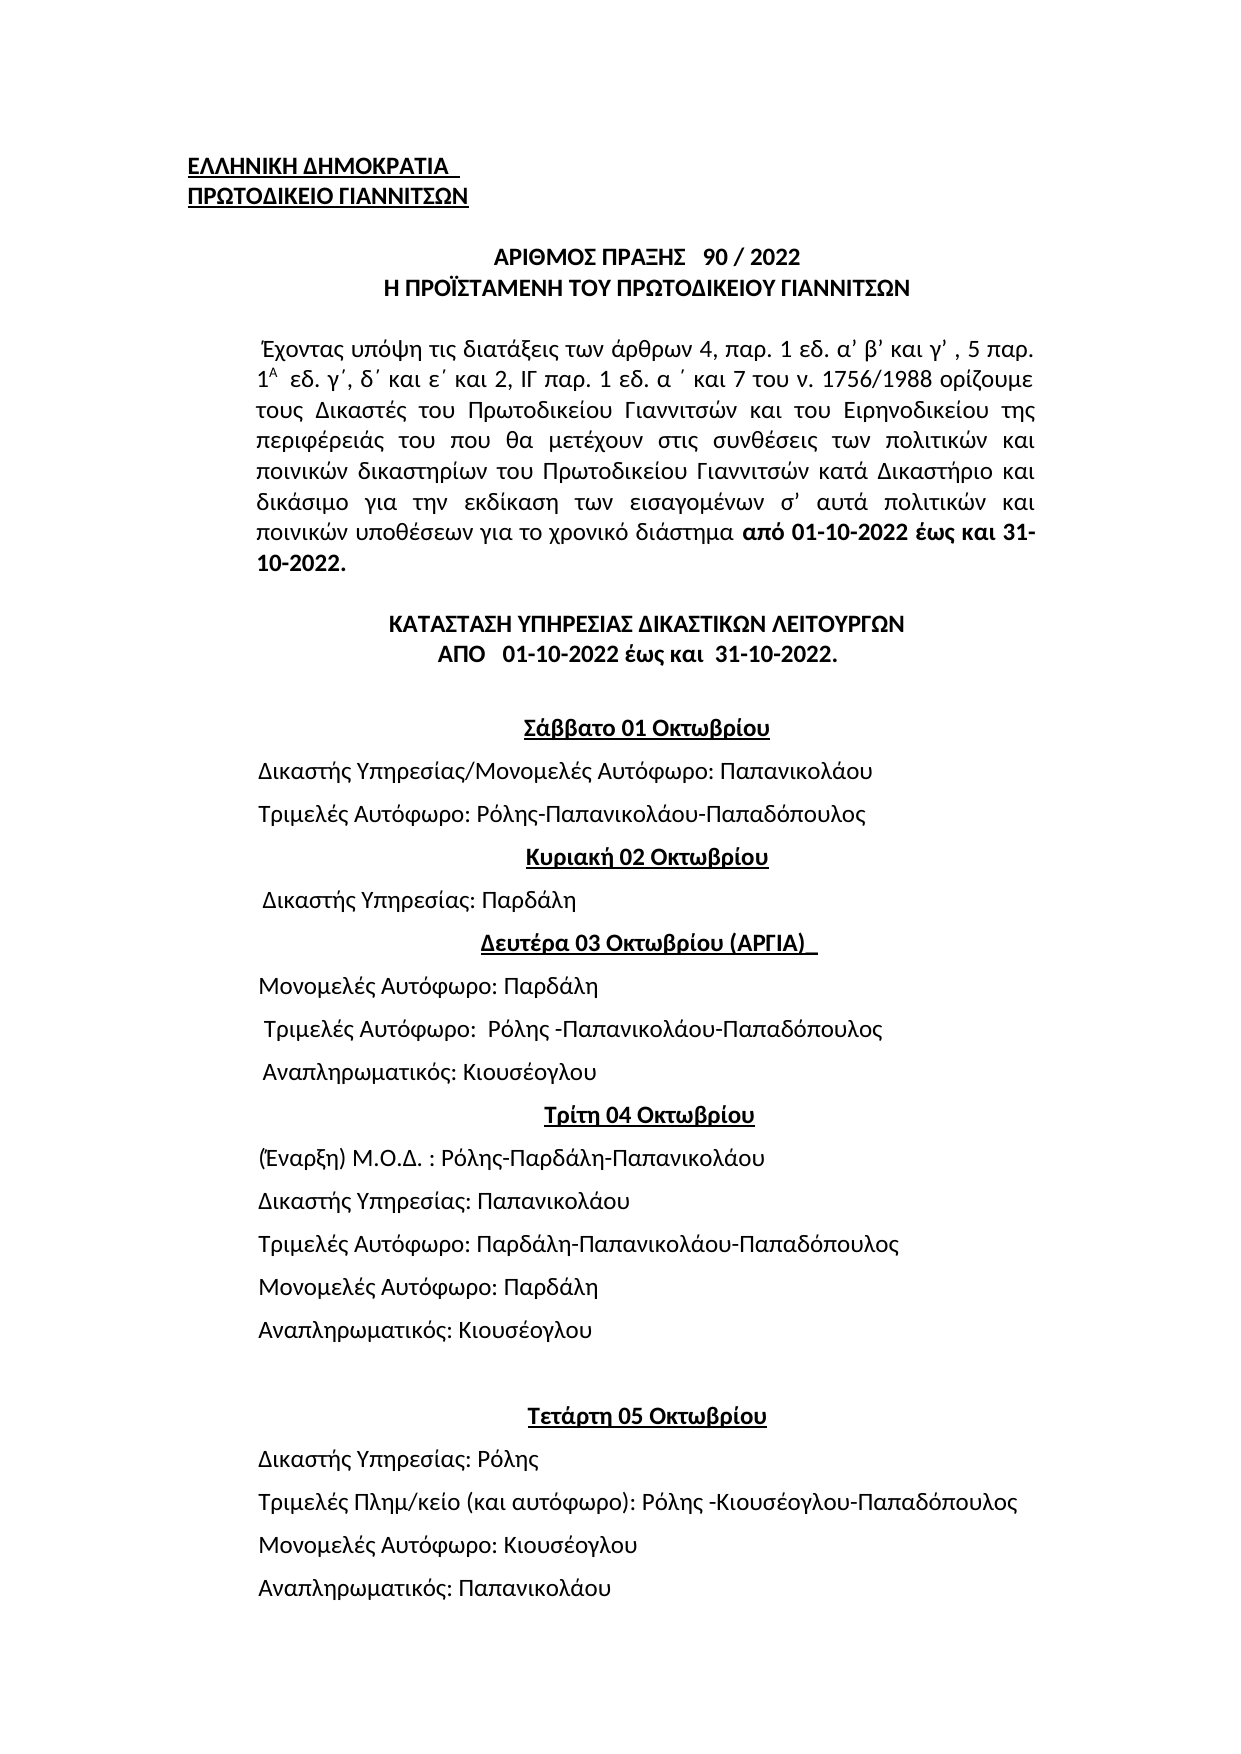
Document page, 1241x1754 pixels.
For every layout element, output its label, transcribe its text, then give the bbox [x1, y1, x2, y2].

text Δικαστής Υπηρεσίας: Παρδάλη [262, 884, 1036, 914]
text Δικαστής Υπηρεσίας: Ρόλης [258, 1443, 1036, 1474]
text Αναπληρωματικός: Κιουσέογλου [258, 1314, 1036, 1345]
text Μονομελές Αυτόφωρο: Παρδάλη [258, 970, 1036, 1001]
text Δευτέρα 03 Οκτωβρίου (ΑΡΓΙΑ)_ [262, 927, 1036, 957]
text Τριμελές Αυτόφωρο: Ρόλης -Παπανικολάου-Παπαδόπουλος [258, 1013, 1036, 1043]
text Μονομελές Αυτόφωρο: Παρδάλη [258, 1271, 1036, 1302]
text Δικαστής Υπηρεσίας: Παπανικολάου [258, 1185, 1036, 1216]
text Σάββατο 01 Οκτωβρίου [258, 712, 1036, 742]
text Τριμελές Αυτόφωρο: Παρδάλη-Παπανικολάου-Παπαδόπουλος [258, 1228, 1036, 1259]
text Έχοντας υπόψη τις διατάξεις των άρθρων 4, παρ. 1 εδ. α’ β’ και γ’ , 5 παρ. 1Α εδ. γ΄, δ΄ και ε΄ και 2, ΙΓ παρ. 1 εδ. α ΄ και 7 του ν. 1756/1988 ορίζουμε τους Δικαστές του Πρωτοδικείου Γιαννιτσών και του Ειρηνοδικείου της περιφέρειάς του που θα μετέχουν στις συνθέσεις των πολιτικών και ποινικών δικαστηρίων του Πρωτοδικείου Γιαννιτσών κατά Δικαστήριο και δικάσιμο για την εκδίκαση των εισαγομένων σ’ αυτά πολιτικών και ποινικών υποθέσεων για το χρονικό διάστημα από 01-10-2022 έως και 31-10-2022. [205, 333, 1036, 577]
text ΠΡΩΤΟΔΙΚΕΙΟ ΓΙΑΝΝΙΤΣΩΝ [187, 181, 1036, 211]
text Αναπληρωματικός: Κιουσέογλου [187, 1056, 1036, 1087]
text Κυριακή 02 Οκτωβρίου [258, 841, 1036, 871]
text ΑΡΙΘΜΟΣ ΠΡΑΞΗΣ 90 / 2022 [258, 242, 1036, 272]
text Τριμελές Πλημ/κείο (και αυτόφωρο): Ρόλης -Κιουσέογλου-Παπαδόπουλος [258, 1486, 1036, 1517]
text ΑΠΟ 01-10-2022 έως και 31-10-2022. [216, 638, 1061, 669]
text ΕΛΛΗΝΙΚΗ ΔΗΜΟΚΡΑΤΙΑ [187, 150, 1036, 181]
text Η ΠΡΟΪΣΤΑΜΕΝΗ ΤΟΥ ΠΡΩΤΟΔΙΚΕΙΟΥ ΓΙΑΝΝΙΤΣΩΝ [258, 272, 1036, 303]
text Τετάρτη 05 Οκτωβρίου [258, 1400, 1036, 1431]
text Αναπληρωματικός: Παπανικολάου [258, 1572, 1036, 1603]
text Τριμελές Αυτόφωρο: Ρόλης-Παπανικολάου-Παπαδόπουλος [258, 798, 1036, 828]
text (Έναρξη) Μ.Ο.Δ. : Ρόλης-Παρδάλη-Παπανικολάου [258, 1142, 1036, 1173]
text Δικαστής Υπηρεσίας/Μονομελές Αυτόφωρο: Παπανικολάου [258, 755, 1036, 785]
text ΚΑΤΑΣΤΑΣΗ ΥΠΗΡΕΣΙΑΣ ΔΙΚΑΣΤΙΚΩΝ ΛΕΙΤΟΥΡΓΩΝ [258, 608, 1036, 638]
text Μονομελές Αυτόφωρο: Κιουσέογλου [258, 1529, 1036, 1560]
text Τρίτη 04 Οκτωβρίου [262, 1099, 1036, 1129]
